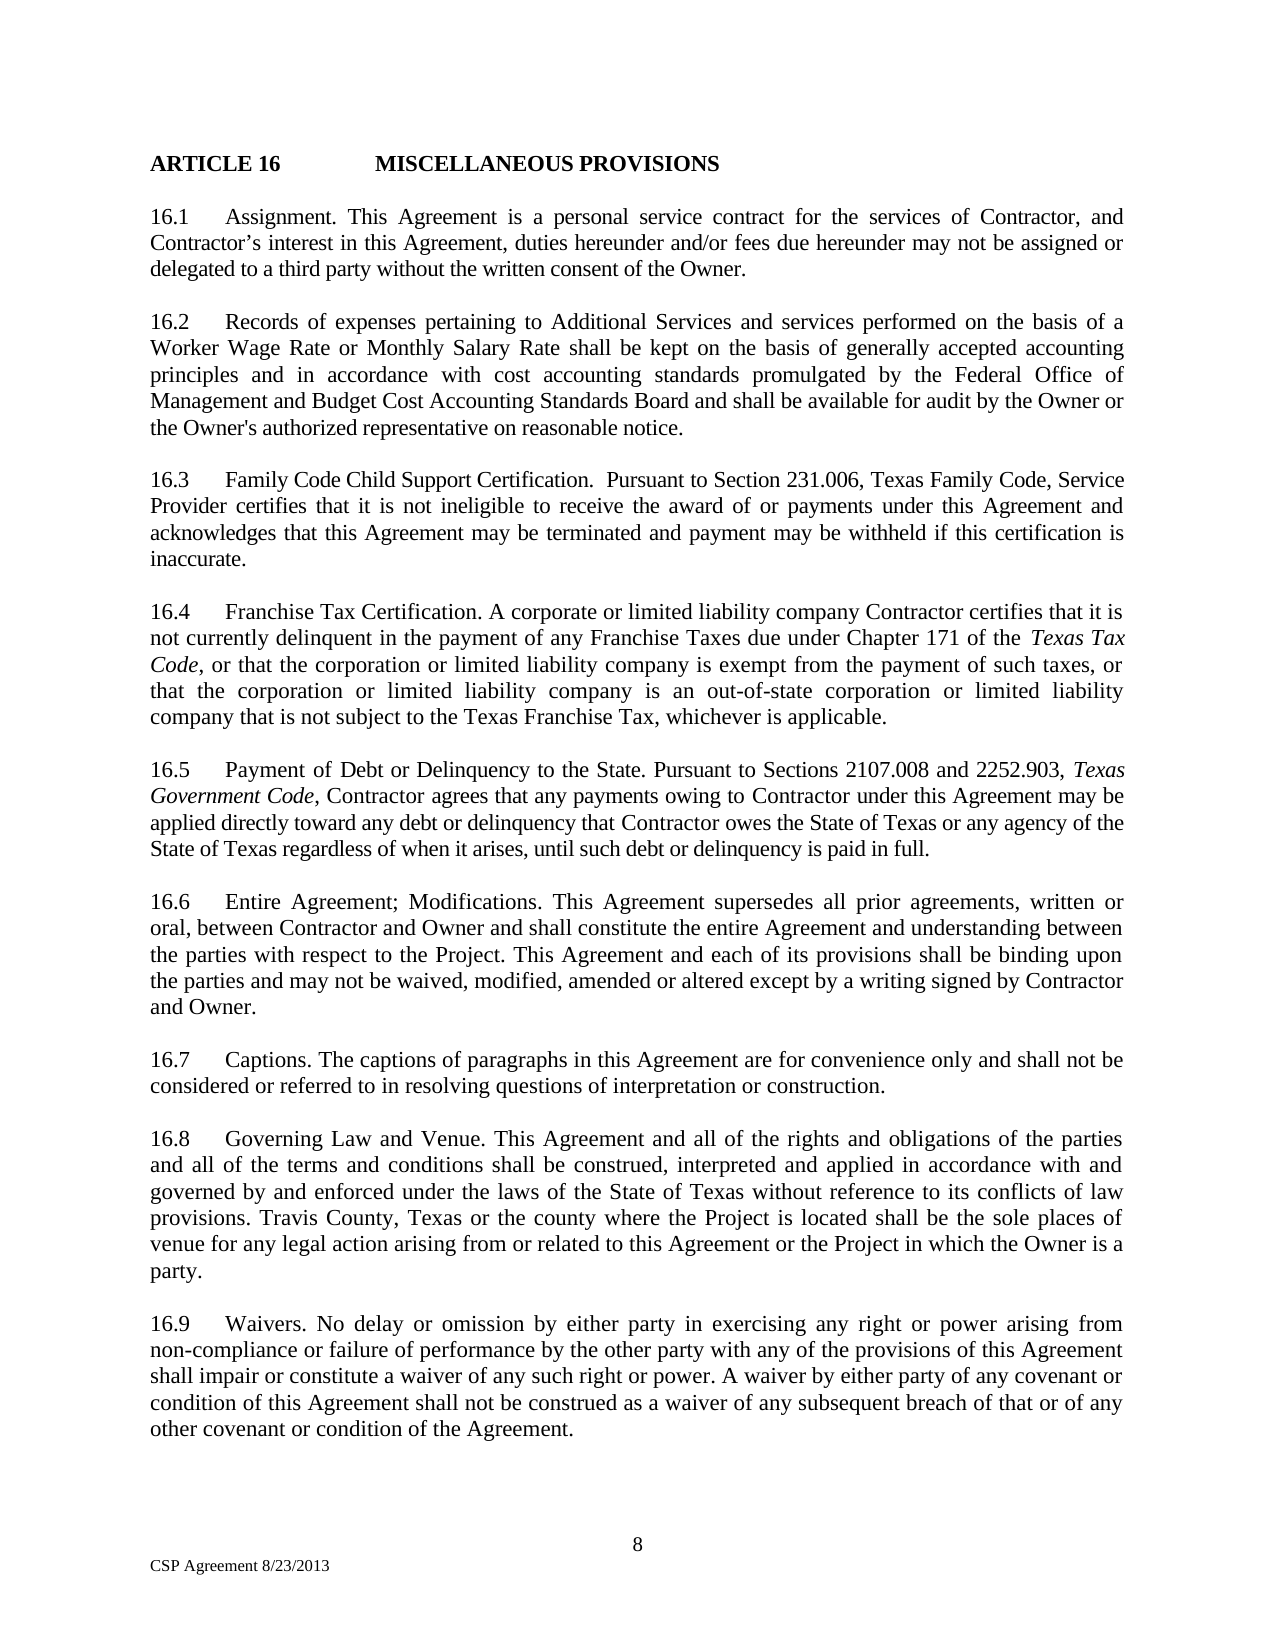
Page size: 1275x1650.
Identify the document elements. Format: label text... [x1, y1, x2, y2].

text 16.8 Governing Law and Venue. This Agreement and all of the rights and obligations of the parties and all of the terms and conditions shall be construed, interpreted and applied in accordance with and governed by and enforced under the laws of the State of without reference to its conflicts of law provisions. Travis County, Texas or the county where the Project is located shall be the sole places of venue for any legal action arising from or related to this Agreement or the Project in which the Owner is a party. [150, 1125, 1125, 1283]
text 16.9 Waivers. No delay or omission by either party in exercising any right or power arising from non-compliance or failure of performance by the other party with any of the provisions of this Agreement shall impair or constitute a waiver of any such right or power. A waiver by either party of any covenant or condition of this Agreement shall not be construed as a waiver of any subsequent breach of that or of any other covenant or condition of the Agreement. [150, 1309, 1125, 1441]
text 16.7 Captions. The captions of paragraphs in this Agreement are for convenience only and shall not be considered or referred to in resolving questions of interpretation or construction. [150, 1046, 1125, 1099]
text 16.1 Assignment. This Agreement is a personal service contract for the services of Contractor, and Contractor’s interest in this Agreement, duties hereunder and/or fees due hereunder may not be assigned or delegated to a third party without the written consent of the Owner. [150, 203, 1125, 282]
subtitle ARTICLE 16 MISCELLANEOUS PROVISIONS [150, 150, 1121, 176]
text 16.6 Entire Agreement; Modifications. This Agreement supersedes all prior agreements, written or oral, between Contractor and Owner and shall constitute the entire Agreement and understanding between the parties with respect to the Project. This Agreement and each of its provisions shall be binding upon the parties and may not be waived, modified, amended or altered except by a writing signed by Contractor and Owner. [150, 888, 1125, 1020]
text 16.4 Franchise Tax Certification. A corporate or limited liability company Contractor certifies that it is not currently delinquent in the payment of any Franchise Taxes due under Chapter 171 of the Texas Tax Code, or that the corporation or limited liability company is exempt from the payment of such taxes, or that the corporation or limited liability company is an out-of-state corporation or limited liability company that is not subject to the Texas Franchise Tax, whichever is applicable. [150, 598, 1125, 730]
text 16.2 Records of expenses pertaining to Additional Services and services performed on the basis of a Worker Wage Rate or Monthly Salary Rate shall be kept on the basis of generally accepted accounting principles and in accordance with cost accounting standards promulgated by the Federal Office of Management and Budget Cost Accounting Standards Board and shall be available for audit by the Owner or the Owner's authorized representative on reasonable notice. [150, 308, 1125, 440]
text 16.5 Payment of Debt or Delinquency to the State. Pursuant to Sections 2107.008 and 2252.903, Texas Government Code, Contractor agrees that any payments owing to Contractor under this Agreement may be applied directly toward any debt or delinquency that Contractor owes the State of or any agency of the State of regardless of when it arises, until such debt or delinquency is paid in full. [150, 756, 1125, 862]
text 16.3 Family Code Child Support Certification. Pursuant to Section 231.006, Texas Family Code, Service Provider certifies that it is not ineligible to receive the award of or payments under this Agreement and acknowledges that this Agreement may be terminated and payment may be withheld if this certification is inaccurate. [150, 466, 1125, 572]
